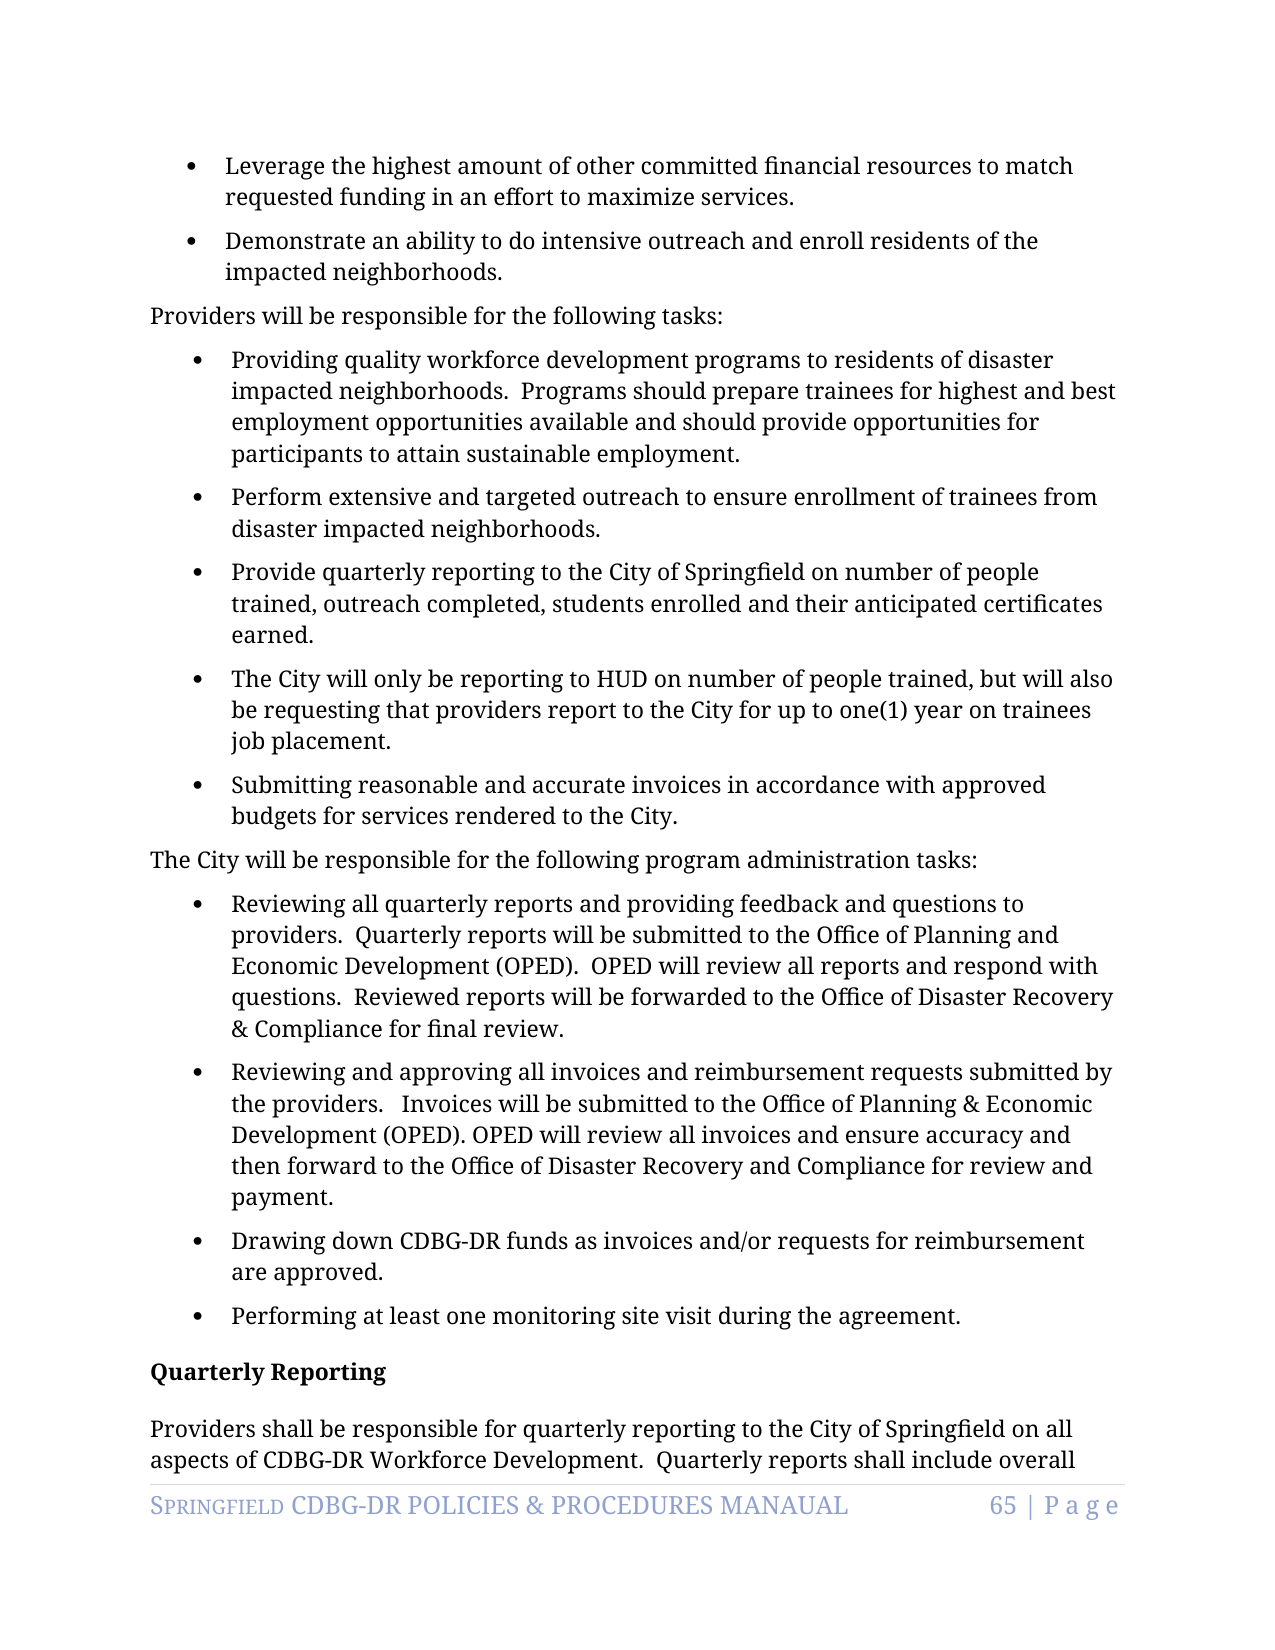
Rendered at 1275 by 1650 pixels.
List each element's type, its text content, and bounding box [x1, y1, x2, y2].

list Provide quarterly reporting to the City of Springfield on number of people trained, outreach completed, students enrolled and their anticipated certificates earned. [194, 556, 1125, 650]
list Perform extensive and targeted outreach to ensure enrollment of trainees from disaster impacted neighborhoods. [194, 481, 1125, 544]
list Reviewing and approving all invoices and reimbursement requests submitted by the providers. Invoices will be submitted to the Office of Planning & Economic Development (OPED). OPED will review all invoices and ensure accuracy and then forward to the Office of Disaster Recovery and Compliance for review and payment. [194, 1056, 1125, 1212]
list Providing quality workforce development programs to residents of disaster impacted neighborhoods. Programs should prepare trainees for highest and best employment opportunities available and should provide opportunities for participants to attain sustainable employment. [194, 344, 1125, 469]
list Demonstrate an ability to do intensive outreach and enroll residents of the impacted neighborhoods. [187, 225, 1125, 287]
list Drawing down CDBG-DR funds as invoices and/or requests for reimbursement are approved. [194, 1225, 1125, 1287]
list Leverage the highest amount of other committed financial resources to match requested funding in an effort to maximize services. [187, 150, 1125, 212]
list Performing at least one monitoring site visit during the agreement. [194, 1300, 1125, 1331]
list The City will only be reporting to HUD on number of people trained, but will also be requesting that providers report to the City for up to one(1) year on trainees job placement. [194, 662, 1125, 756]
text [150, 1412, 1125, 1475]
text Providers will be responsible for the following tasks: [150, 300, 1125, 331]
list Reviewing all quarterly reports and providing feedback and questions to providers. Quarterly reports will be submitted to the Office of Planning and Economic Development (OPED). OPED will review all reports and respond with questions. Reviewed reports will be forwarded to the Office of Disaster Recovery & Compliance for final review. [194, 887, 1125, 1044]
text Quarterly Reporting [150, 1356, 1125, 1387]
list Submitting reasonable and accurate invoices in accordance with approved budgets for services rendered to the City. [194, 769, 1125, 831]
text The City will be responsible for the following program administration tasks: [150, 844, 1125, 875]
